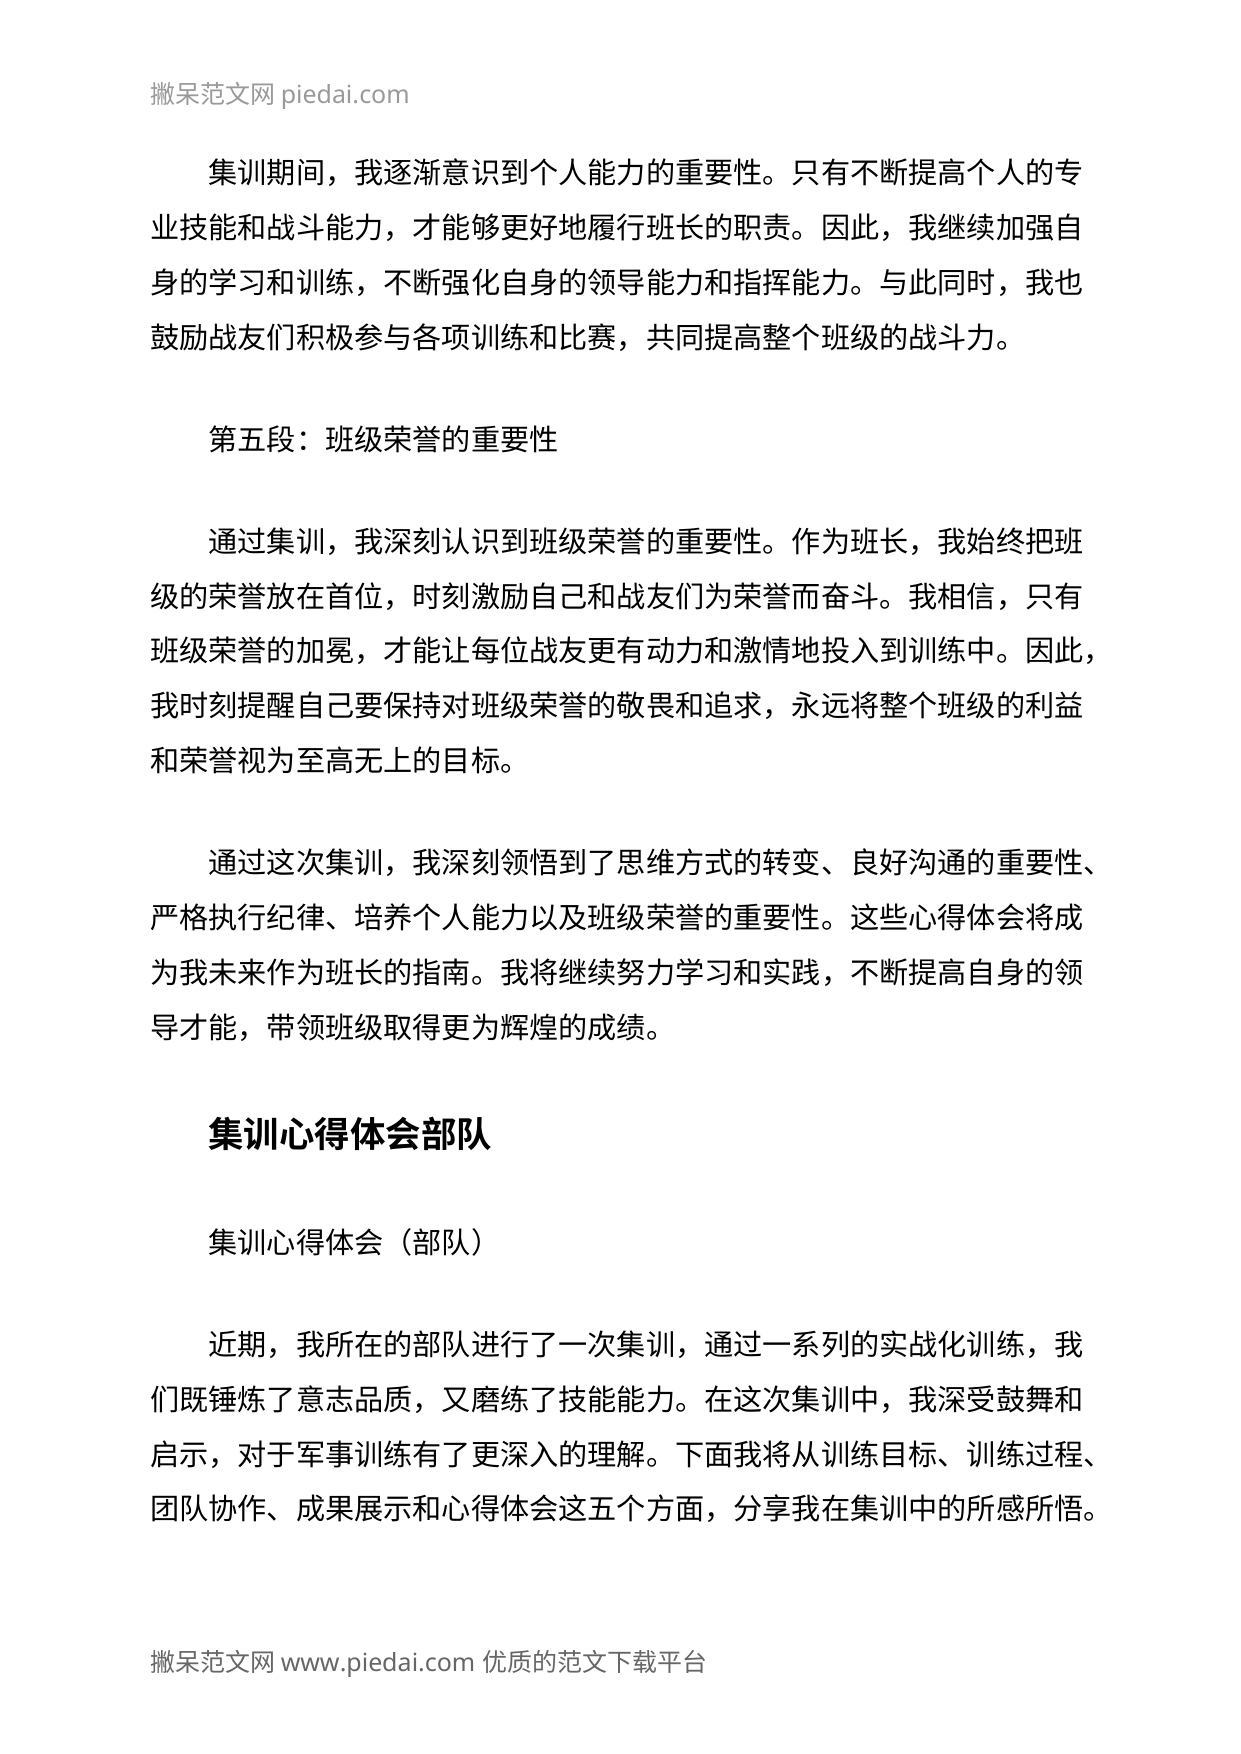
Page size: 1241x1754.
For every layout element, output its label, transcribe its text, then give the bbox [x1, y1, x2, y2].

text 集训心得体会（部队） [150, 1219, 1090, 1262]
text 集训心得体会部队 [150, 1106, 1090, 1157]
text 通过集训，我深刻认识到班级荣誉的重要性。作为班长，我始终把班级的荣誉放在首位，时刻激励自己和战友们为荣誉而奋斗。我相信，只有班级荣誉的加冕，才能让每位战友更有动力和激情地投入到训练中。因此，我时刻提醒自己要保持对班级荣誉的敬畏和追求，永远将整个班级的利益和荣誉视为至高无上的目标。 [150, 518, 1090, 780]
text 近期，我所在的部队进行了一次集训，通过一系列的实战化训练，我们既锤炼了意志品质，又磨练了技能能力。在这次集训中，我深受鼓舞和启示，对于军事训练有了更深入的理解。下面我将从训练目标、训练过程、团队协作、成果展示和心得体会这五个方面，分享我在集训中的所感所悟。 [150, 1321, 1090, 1528]
text 第五段：班级荣誉的重要性 [150, 416, 1090, 459]
text 集训期间，我逐渐意识到个人能力的重要性。只有不断提高个人的专业技能和战斗能力，才能够更好地履行班长的职责。因此，我继续加强自身的学习和训练，不断强化自身的领导能力和指挥能力。与此同时，我也鼓励战友们积极参与各项训练和比赛，共同提高整个班级的战斗力。 [150, 150, 1090, 357]
text 通过这次集训，我深刻领悟到了思维方式的转变、良好沟通的重要性、严格执行纪律、培养个人能力以及班级荣誉的重要性。这些心得体会将成为我未来作为班长的指南。我将继续努力学习和实践，不断提高自身的领导才能，带领班级取得更为辉煌的成绩。 [150, 839, 1090, 1047]
